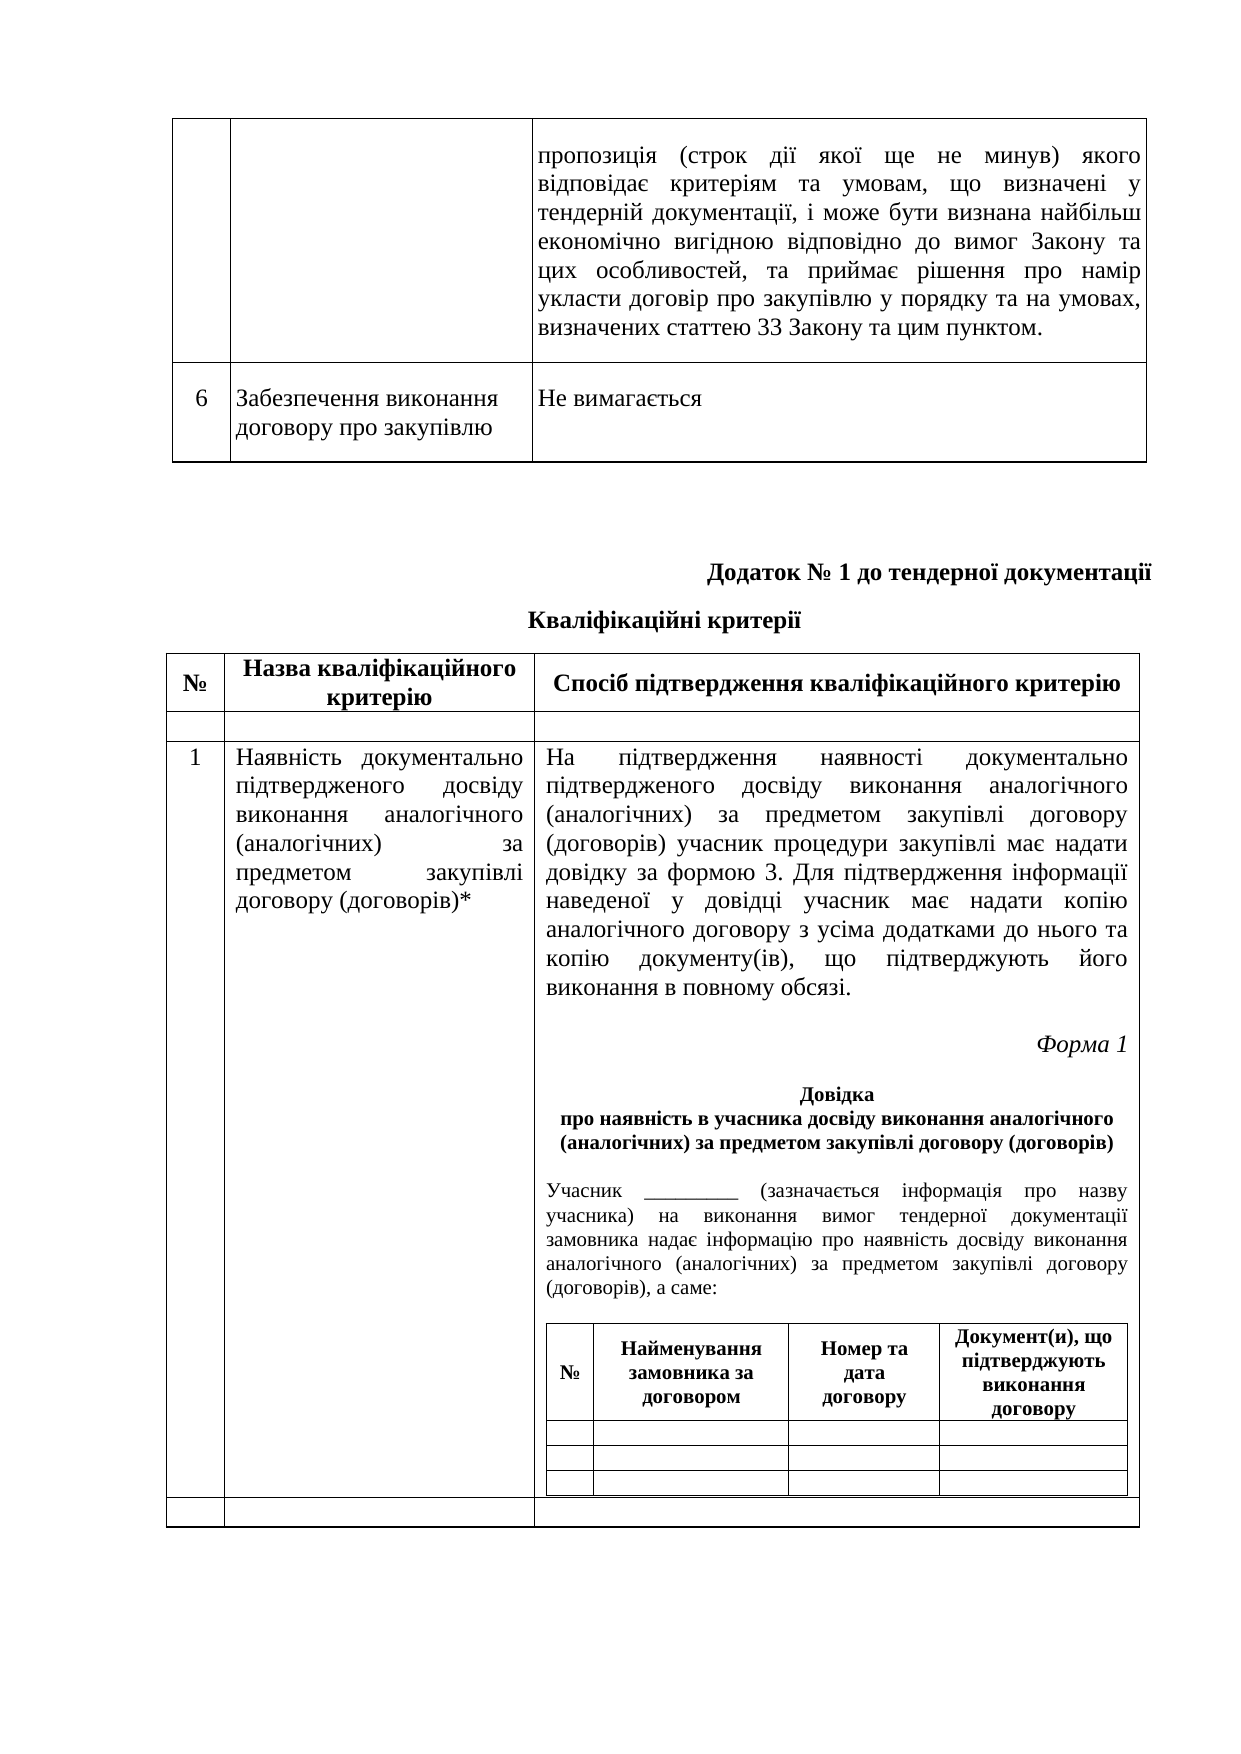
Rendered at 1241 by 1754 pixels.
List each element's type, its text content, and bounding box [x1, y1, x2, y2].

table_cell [231, 119, 532, 362]
table_header № [167, 654, 224, 711]
table_cell [535, 1498, 1139, 1526]
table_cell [533, 119, 1146, 362]
text Додаток № 1 до тендерної документації [177, 557, 1152, 586]
table_cell [167, 1498, 224, 1526]
table_cell Наявність документально підтвердженого досвіду виконання аналогічного (аналогічних) за предметом закупівлі договору (договорів)* [225, 742, 534, 1497]
table_cell 6 [173, 363, 230, 461]
table_cell Не вимагається [533, 363, 1146, 461]
table_cell Забезпечення виконання договору про закупівлю [231, 363, 532, 461]
table_header Назва кваліфікаційного критерію [225, 654, 534, 711]
table_cell 5 [173, 119, 230, 362]
table_cell [535, 712, 1139, 741]
text Кваліфікаційні критерії [177, 605, 1152, 633]
table_cell [167, 712, 224, 741]
table_cell На підтвердження наявності документально підтвердженого досвіду виконання аналогічного (аналогічних) за предметом закупівлі договору (договорів) учасник процедури закупівлі має надати довідку за формою 3. Для підтвердження інформації наведеної у довідці учасник має надати копію аналогічного договору з усіма додатками до нього та копію документу(ів), що підтверджують його виконання в повному обсязі. Форма 1 Довідка про наявність в учасника досвіду виконання аналогічного (аналогічних) за предметом закупівлі договору (договорів) Учасник _________ (зазначається інформація про назву учасника) на виконання вимог тендерної документації замовника надає інформацію про наявність досвіду виконання аналогічного (аналогічних) за предметом закупівлі договору (договорів), а саме: [535, 742, 1139, 1497]
table_cell [225, 712, 534, 741]
table_cell [225, 1498, 534, 1526]
table_cell 1 [167, 742, 224, 1497]
table_header Спосіб підтвердження кваліфікаційного критерію [535, 654, 1139, 711]
